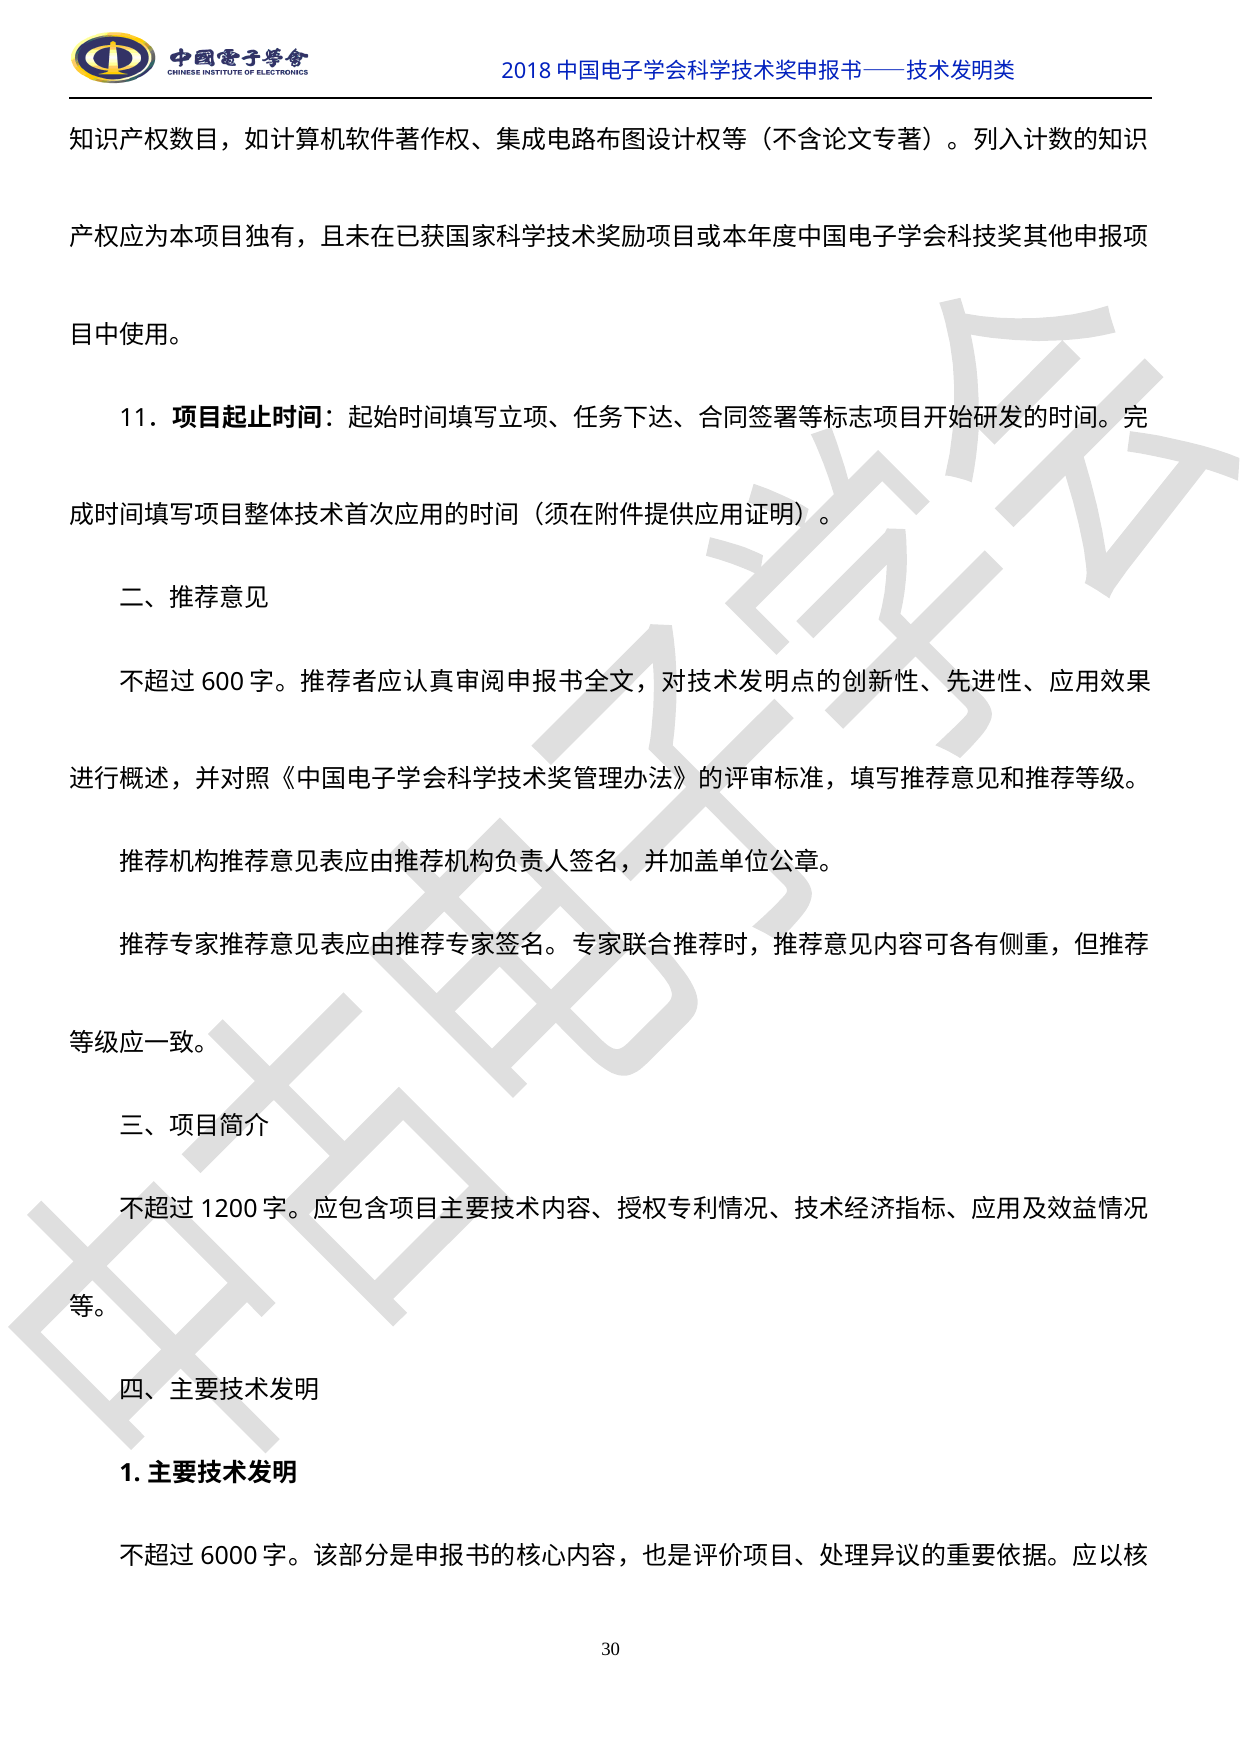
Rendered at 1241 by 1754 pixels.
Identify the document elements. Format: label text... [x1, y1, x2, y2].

text 三、项目简介 [69, 1091, 1152, 1156]
text 推荐机构推荐意见表应由推荐机构负责人签名，并加盖单位公章。 [69, 827, 1152, 892]
text 不超过600字。推荐者应认真审阅申报书全文，对技术发明点的创新性、先进性、应用效果进行概述，并对照《中国电子学会科学技术奖管理办法》的评审标准，填写推荐意见和推荐等级。 [69, 647, 1152, 809]
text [69, 1521, 1152, 1586]
picture [71, 12, 309, 97]
text 推荐专家推荐意见表应由推荐专家签名。专家联合推荐时，推荐意见内容可各有侧重，但推荐等级应一致。 [69, 910, 1152, 1073]
text 二、推荐意见 [69, 563, 1152, 628]
text 四、主要技术发明 [69, 1355, 1152, 1420]
text 11．项目起止时间：起始时间填写立项、任务下达、合同签署等标志项目开始研发的时间。完成时间填写项目整体技术首次应用的时间（须在附件提供应用证明）。 [69, 383, 1152, 545]
text 1. 主要技术发明 [119, 1438, 1152, 1503]
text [69, 105, 1152, 365]
text 不超过1200字。应包含项目主要技术内容、授权专利情况、技术经济指标、应用及效益情况等。 [69, 1174, 1152, 1337]
